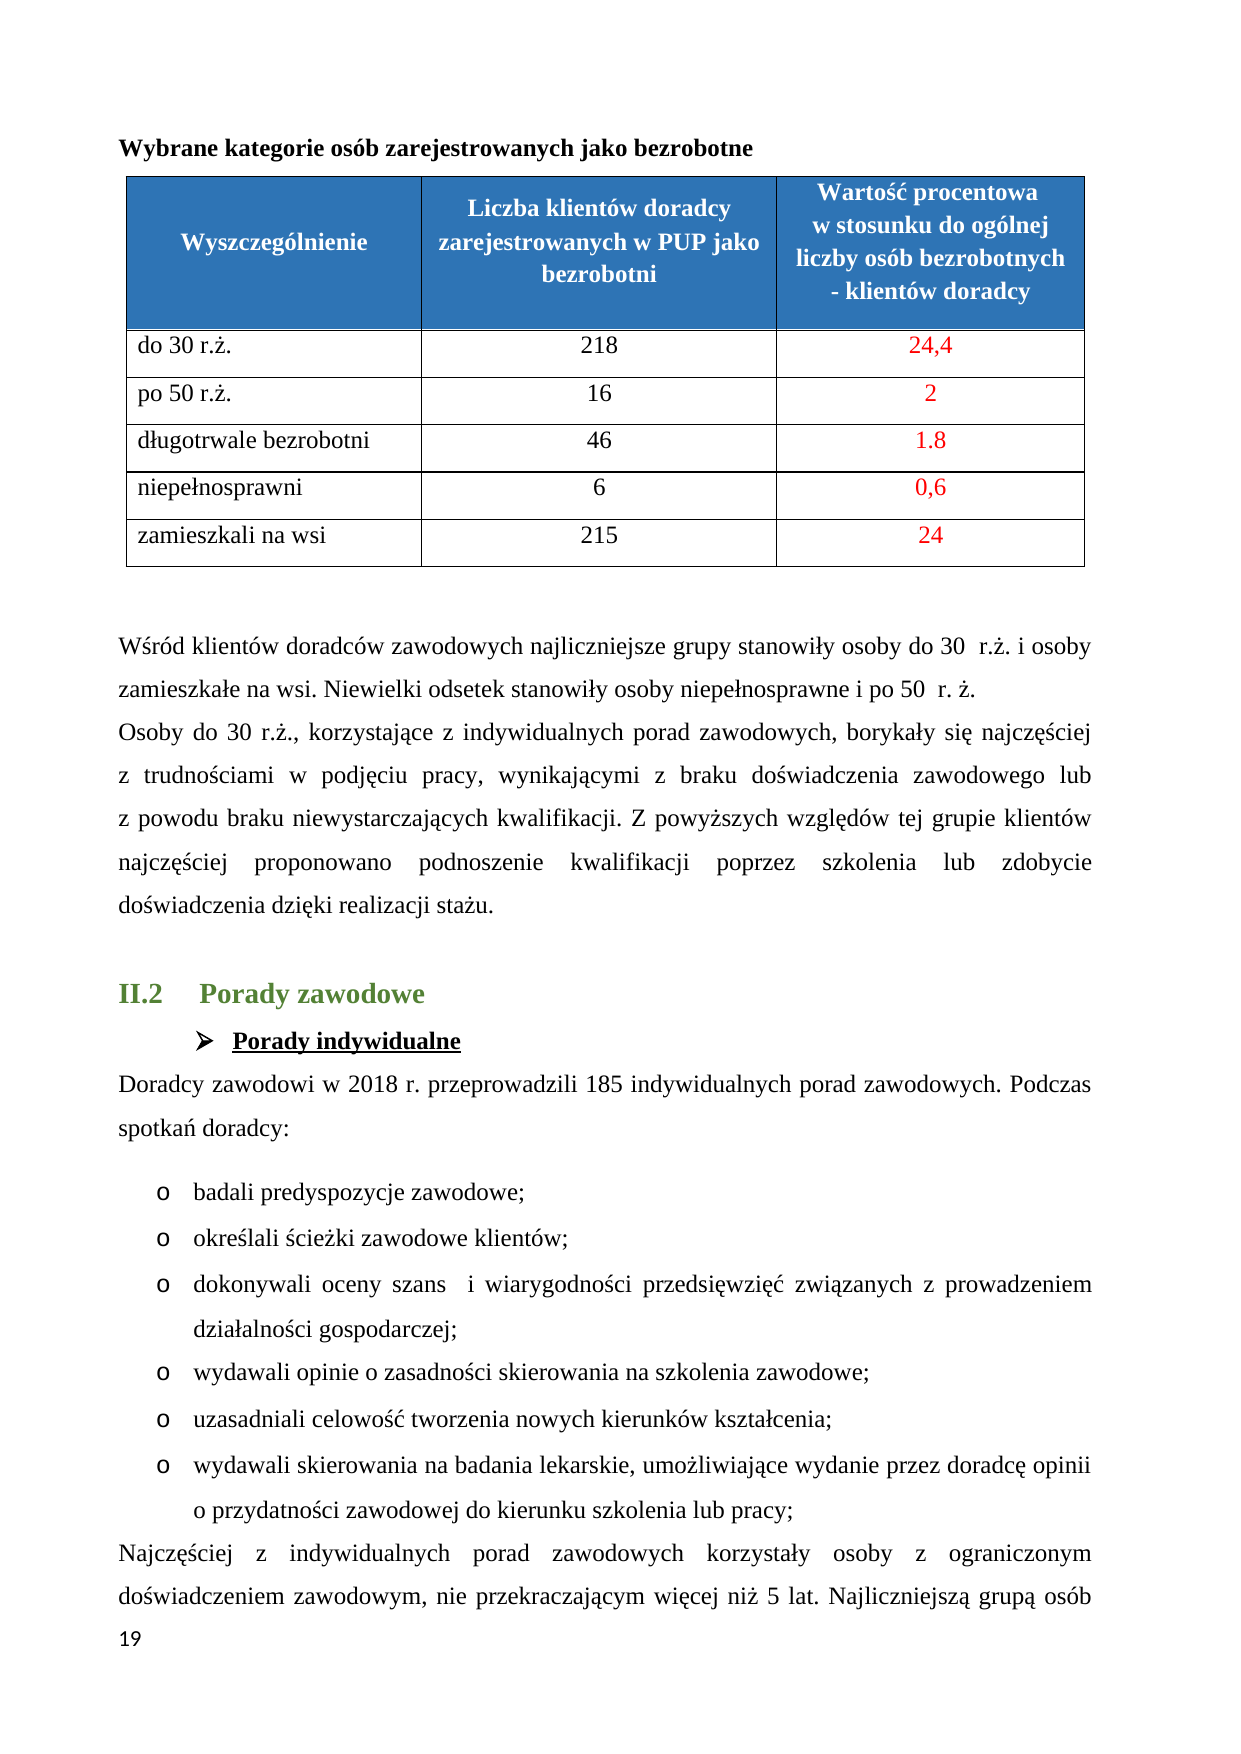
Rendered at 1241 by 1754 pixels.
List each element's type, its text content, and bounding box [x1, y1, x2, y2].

table_header Wartość procentowa w stosunku do ogólnej liczby osób bezrobotnych - klientów doradcy [777, 177, 1084, 329]
list określali ścieżki zawodowe klientów; [156, 1223, 1093, 1254]
table_cell 1.8 [777, 425, 1084, 471]
text Wśród klientów doradców zawodowych najliczniejsze grupy stanowiły osoby do 30 r.ż. i osoby zamieszkałe na wsi. Niewielki odsetek stanowiły osoby niepełnosprawne i po 50 r. ż. [118, 631, 1093, 703]
list wydawali skierowania na badania lekarskie, umożliwiające wydanie przez doradcę opinii o przydatności zawodowej do kierunku szkolenia lub pracy; [156, 1450, 1093, 1524]
table_cell niepełnosprawni [127, 473, 421, 519]
table_cell 215 [422, 520, 776, 566]
table_cell zamieszkali na wsi [127, 520, 421, 566]
text Osoby do 30 r.ż., korzystające z indywidualnych porad zawodowych, borykały się najczęściej z trudnościami w podjęciu pracy, wynikającymi z braku doświadczenia zawodowego lub z powodu braku niewystarczających kwalifikacji. Z powyższych względów tej grupie klientów najczęściej proponowano podnoszenie kwalifikacji poprzez szkolenia lub zdobycie doświadczenia dzięki realizacji stażu. [118, 717, 1093, 918]
text Wybrane kategorie osób zarejestrowanych jako bezrobotne [118, 133, 1093, 162]
list dokonywali oceny szans i wiarygodności przedsięwzięć związanych z prowadzeniem działalności gospodarczej; [156, 1269, 1093, 1343]
text Doradcy zawodowi w 2018 r. przeprowadzili 185 indywidualnych porad zawodowych. Podczas spotkań doradcy: [118, 1069, 1093, 1141]
table_cell długotrwale bezrobotni [127, 425, 421, 471]
table_cell 6 [422, 473, 776, 519]
table_cell 218 [422, 331, 776, 377]
list Porady indywidualne [195, 1026, 1093, 1055]
table_cell 16 [422, 378, 776, 424]
table_header Wyszczególnienie [127, 177, 421, 329]
table_cell 24 [777, 520, 1084, 566]
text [118, 1538, 1093, 1610]
table_cell po 50 r.ż. [127, 378, 421, 424]
table_cell 24,4 [777, 331, 1084, 377]
table_cell do 30 r.ż. [127, 331, 421, 377]
list uzasadniali celowość tworzenia nowych kierunków kształcenia; [156, 1404, 1093, 1434]
table_cell 0,6 [777, 473, 1084, 519]
list badali predyspozycje zawodowe; [156, 1177, 1093, 1207]
table_cell 46 [422, 425, 776, 471]
list Porady zawodowe [118, 976, 1093, 1009]
table_header Liczba klientów doradcy zarejestrowanych w PUP jako bezrobotni [422, 177, 776, 329]
table_cell 2 [777, 378, 1084, 424]
list wydawali opinie o zasadności skierowania na szkolenia zawodowe; [156, 1357, 1093, 1388]
